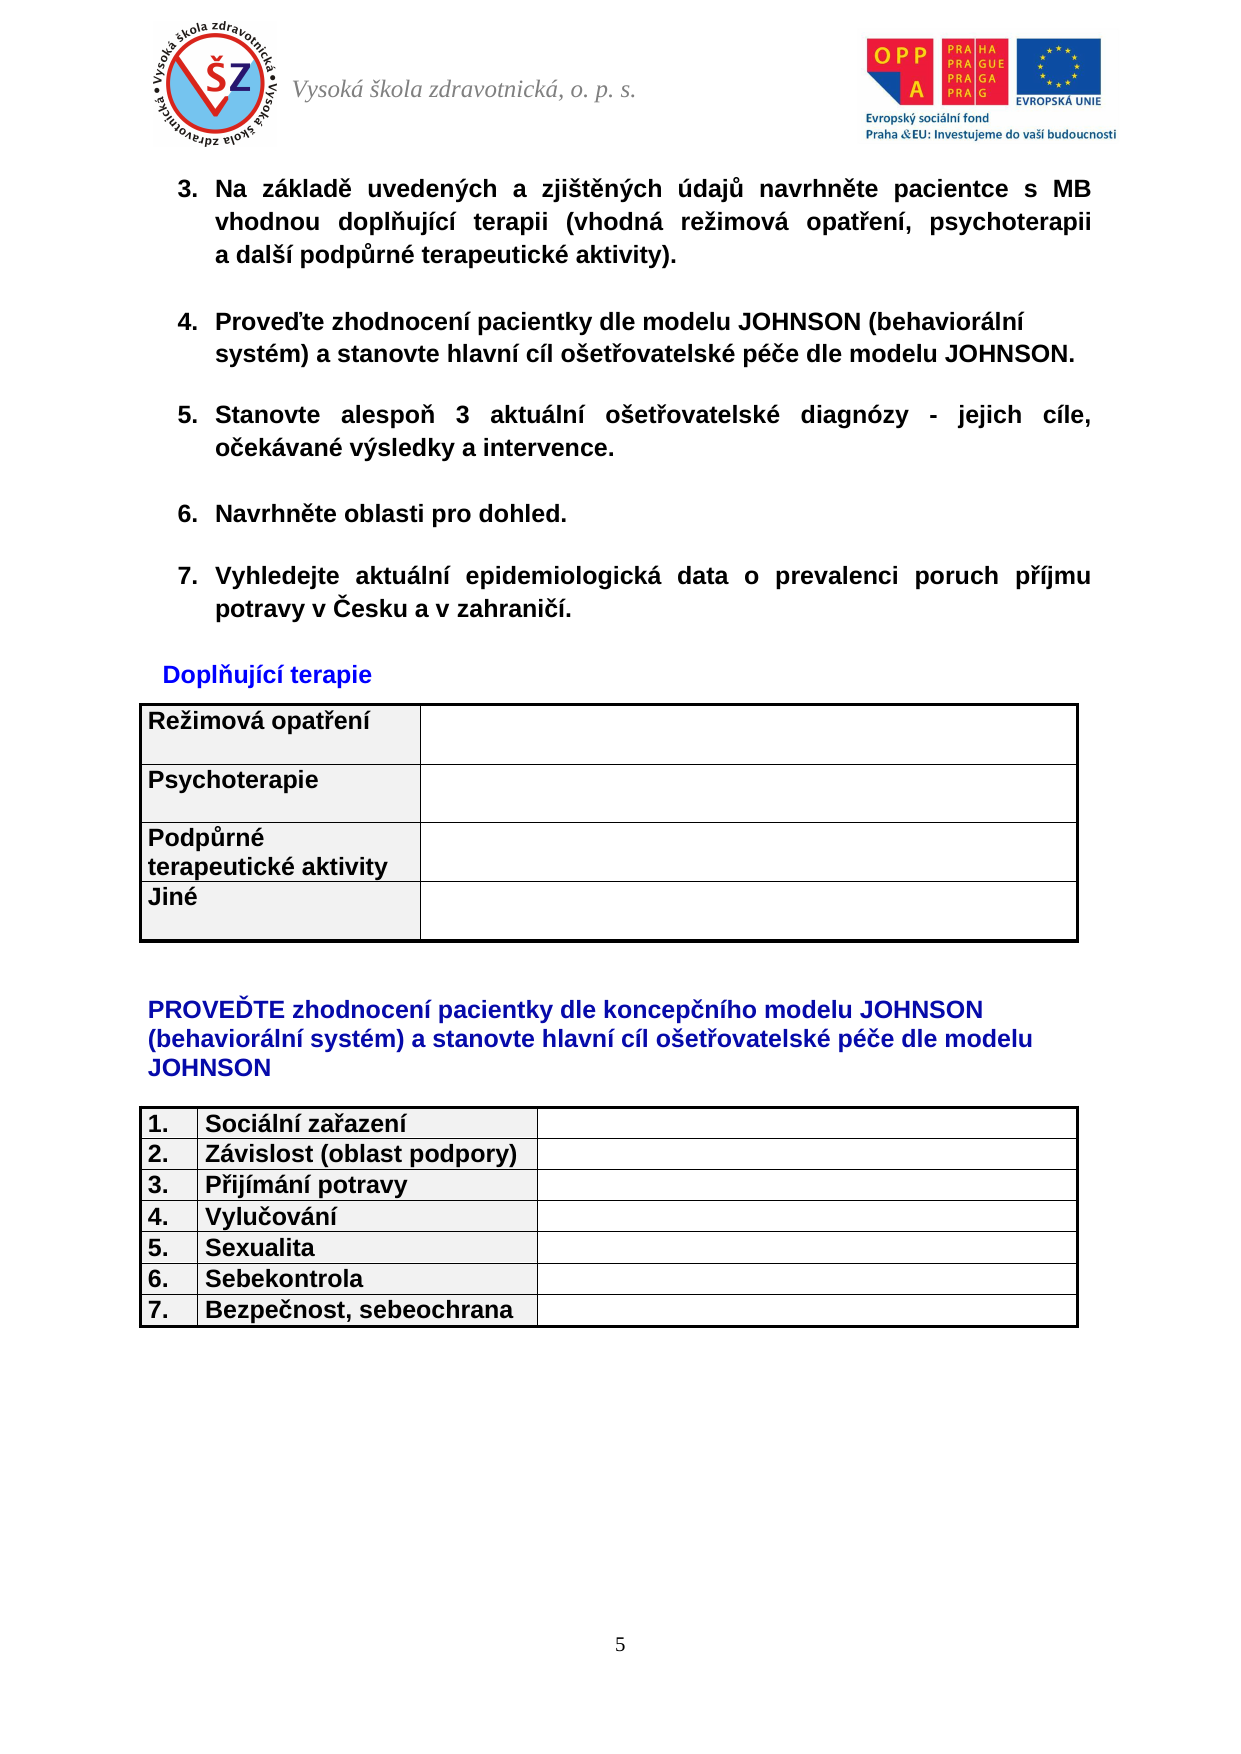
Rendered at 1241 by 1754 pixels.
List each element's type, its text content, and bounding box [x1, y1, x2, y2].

table_cell Přijímání potravy [198, 1170, 537, 1200]
table_header [421, 706, 1076, 764]
table_cell 2. [142, 1139, 197, 1169]
table_cell [538, 1232, 1076, 1262]
list Stanovte alespoň 3 aktuální ošetřovatelské diagnózy - jejich cíle, očekávané výsledky a intervence. [177, 400, 1093, 462]
list Doplňující terapie [162, 660, 1093, 689]
table_header [538, 1109, 1076, 1137]
table_cell Jiné [142, 882, 420, 939]
picture [854, 25, 1122, 147]
table_cell Psychoterapie [142, 765, 420, 822]
table_cell [538, 1295, 1076, 1325]
table_cell Sexualita [198, 1232, 537, 1262]
table_cell [538, 1264, 1076, 1294]
table_header 1. [142, 1109, 197, 1137]
table_cell 4. [142, 1201, 197, 1231]
table_cell Vylučování [198, 1201, 537, 1231]
table_header Sociální zařazení [198, 1109, 537, 1137]
table_cell Bezpečnost, sebeochrana [198, 1295, 537, 1325]
subtitle Proveďte zhodnocení pacientky dle modelu JOHNSON (behaviorální systém) a stanovte hlavní cíl ošetřovatelské péče dle modelu JOHNSON. [177, 306, 1093, 368]
picture [153, 21, 277, 147]
table_cell 5. [142, 1232, 197, 1262]
table_cell 7. [142, 1295, 197, 1325]
table_cell Sebekontrola [198, 1264, 537, 1294]
table_cell [421, 823, 1076, 881]
table_cell Podpůrné terapeutické aktivity [142, 823, 420, 881]
subtitle PROVEĎTE zhodnocení pacientky dle koncepčního modelu JOHNSON (behaviorální systém) a stanovte hlavní cíl ošetřovatelské péče dle modelu JOHNSON [148, 995, 1093, 1082]
table_header Režimová opatření [142, 706, 420, 764]
list Vyhledejte aktuální epidemiologická data o prevalenci poruch příjmu potravy v Česku a v zahraničí. [177, 561, 1093, 623]
list Na základě uvedených a zjištěných údajů navrhněte pacientce s MB vhodnou doplňující terapii (vhodná režimová opatření, psychoterapii a další podpůrné terapeutické aktivity). [177, 174, 1093, 269]
table_cell [421, 882, 1076, 939]
table_cell Závislost (oblast podpory) [198, 1139, 537, 1169]
list Navrhněte oblasti pro dohled. [177, 499, 1093, 528]
table_cell [538, 1139, 1076, 1169]
table_cell [538, 1170, 1076, 1200]
table_cell 6. [142, 1264, 197, 1294]
table_cell [538, 1201, 1076, 1231]
table_cell 3. [142, 1170, 197, 1200]
table_cell [421, 765, 1076, 822]
